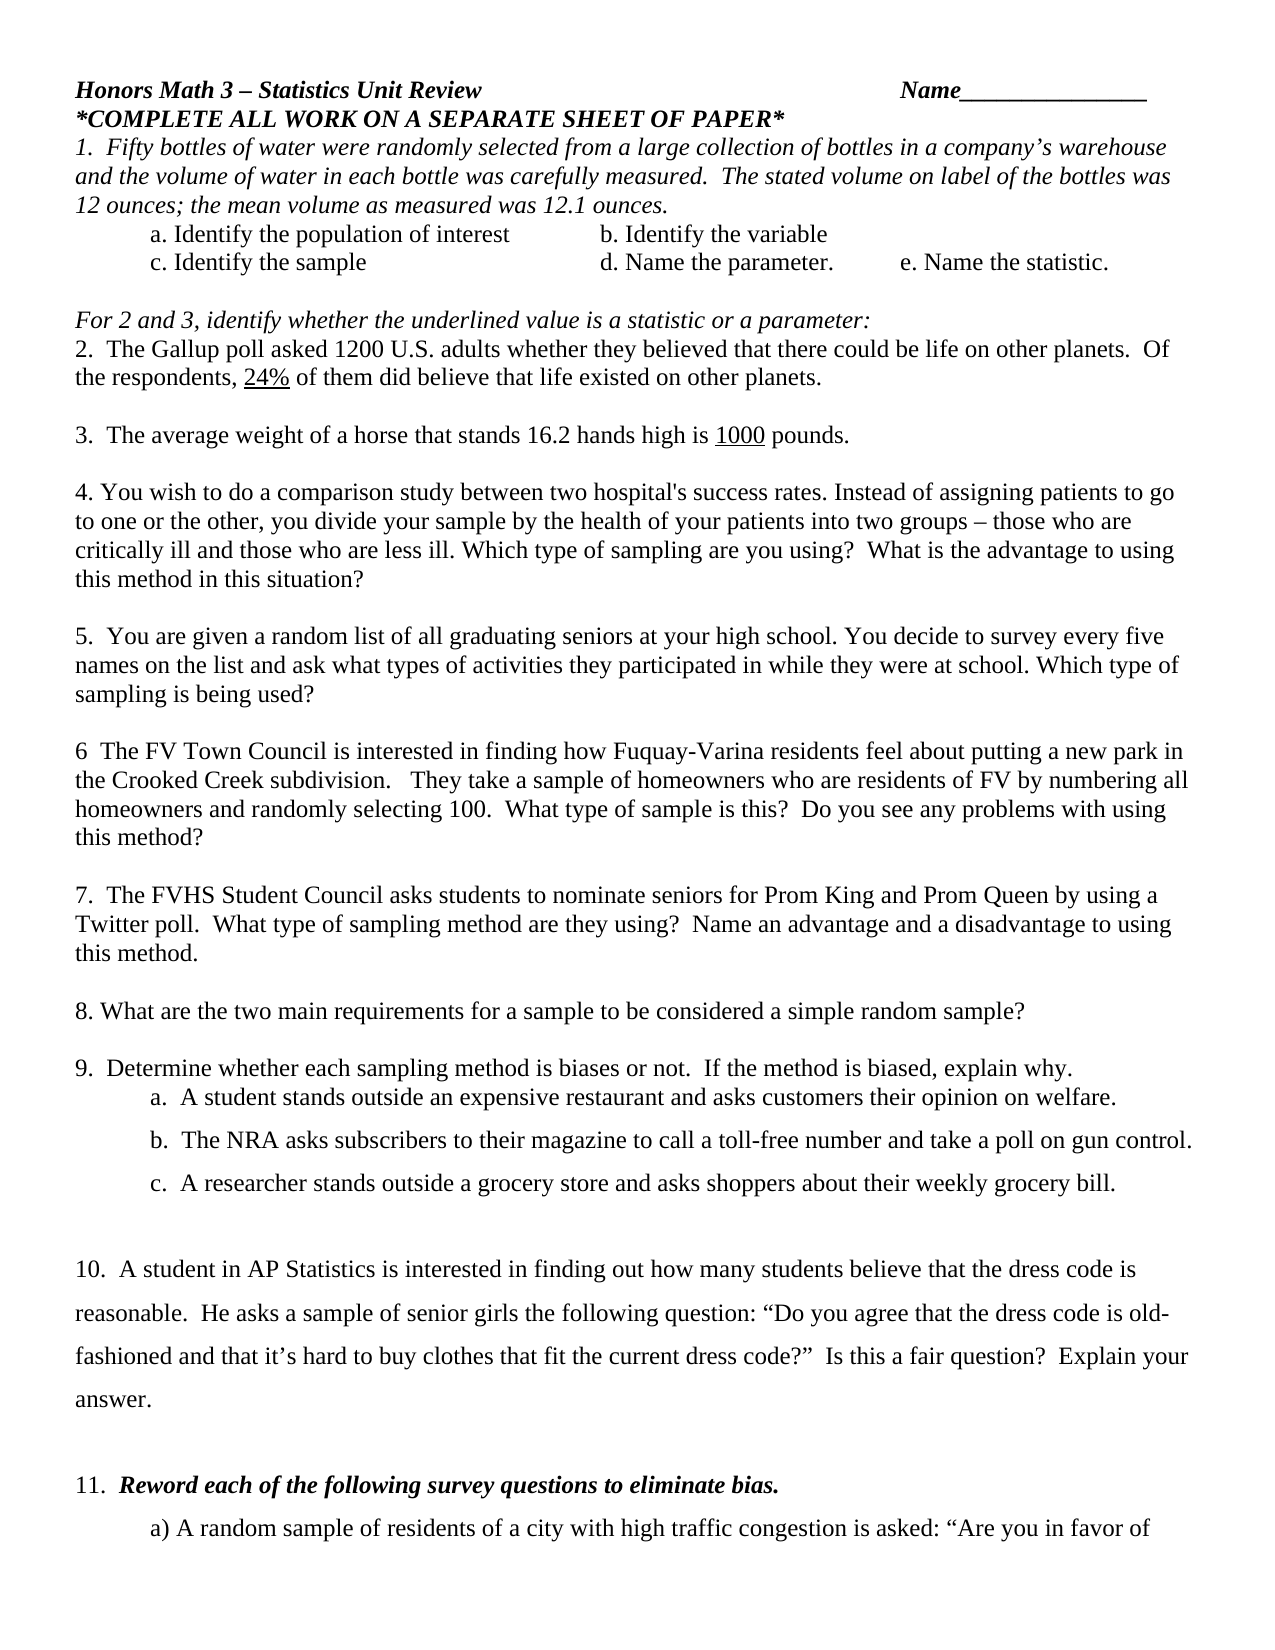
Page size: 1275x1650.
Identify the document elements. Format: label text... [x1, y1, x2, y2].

text 3. The average weight of a horse that stands 16.2 hands high is 1000 pounds. [75, 420, 1200, 449]
text Honors Math 3 – Statistics Unit Review Name_______________ [75, 75, 1200, 104]
text 2. The Gallup poll asked 1200 U.S. adults whether they believed that there could be life on other planets. Of the respondents, 24% of them did believe that life existed on other planets. [75, 334, 1200, 391]
text a. Identify the population of interest b. Identify the variable [75, 219, 1200, 247]
text 1. Fifty bottles of water were randomly selected from a large collection of bottles in a company’s warehouse and the volume of water in each bottle was carefully measured. The stated volume on label of the bottles was 12 ounces; the mean volume as measured was 12.1 ounces. [75, 132, 1200, 219]
text a) A random sample of residents of a city with high traffic congestion is asked: “Are you in favor of [75, 1513, 1200, 1542]
text 7. The FVHS Student Council asks students to nominate seniors for Prom King and Prom Queen by using a Twitter poll. What type of sampling method are they using? Name an advantage and a disadvantage to using this method. [75, 880, 1200, 967]
list 11. Reword each of the following survey questions to eliminate bias. [75, 1470, 1200, 1499]
text *COMPLETE ALL WORK ON A SEPARATE SHEET OF PAPER* [75, 104, 1200, 132]
text 4. You wish to do a comparison study between two hospital's success rates. Instead of assigning patients to go to one or the other, you divide your sample by the health of your patients into two groups – those who are critically ill and those who are less ill. Which type of sampling are you using? What is the advantage to using this method in this situation? [75, 477, 1200, 592]
text For 2 and 3, identify whether the underlined value is a statistic or a parameter: [75, 305, 1200, 334]
text c. A researcher stands outside a grocery store and asks shoppers about their weekly grocery bill. [75, 1168, 1200, 1197]
text 9. Determine whether each sampling method is biases or not. If the method is biased, explain why. [75, 1053, 1200, 1082]
text 6 The FV Town Council is interested in finding how Fuquay-Varina residents feel about putting a new park in the Crooked Creek subdivision. They take a sample of homeowners who are residents of FV by numbering all homeowners and randomly selecting 100. What type of sample is this? Do you see any problems with using this method? [75, 736, 1200, 851]
text c. Identify the sample d. Name the parameter. e. Name the statistic. [75, 247, 1200, 276]
text 10. A student in AP Statistics is interested in finding out how many students believe that the dress code is reasonable. He asks a sample of senior girls the following question: “Do you agree that the dress code is old-fashioned and that it’s hard to buy clothes that fit the current dress code?” Is this a fair question? Explain your answer. [75, 1254, 1200, 1413]
text a. A student stands outside an expensive restaurant and asks customers their opinion on welfare. [75, 1082, 1200, 1111]
text b. The NRA asks subscribers to their magazine to call a toll-free number and take a poll on gun control. [75, 1125, 1200, 1154]
text 8. What are the two main requirements for a sample to be considered a simple random sample? [75, 996, 1200, 1024]
text 5. You are given a random list of all graduating seniors at your high school. You decide to survey every five names on the list and ask what types of activities they participated in while they were at school. Which type of sampling is being used? [75, 621, 1200, 707]
